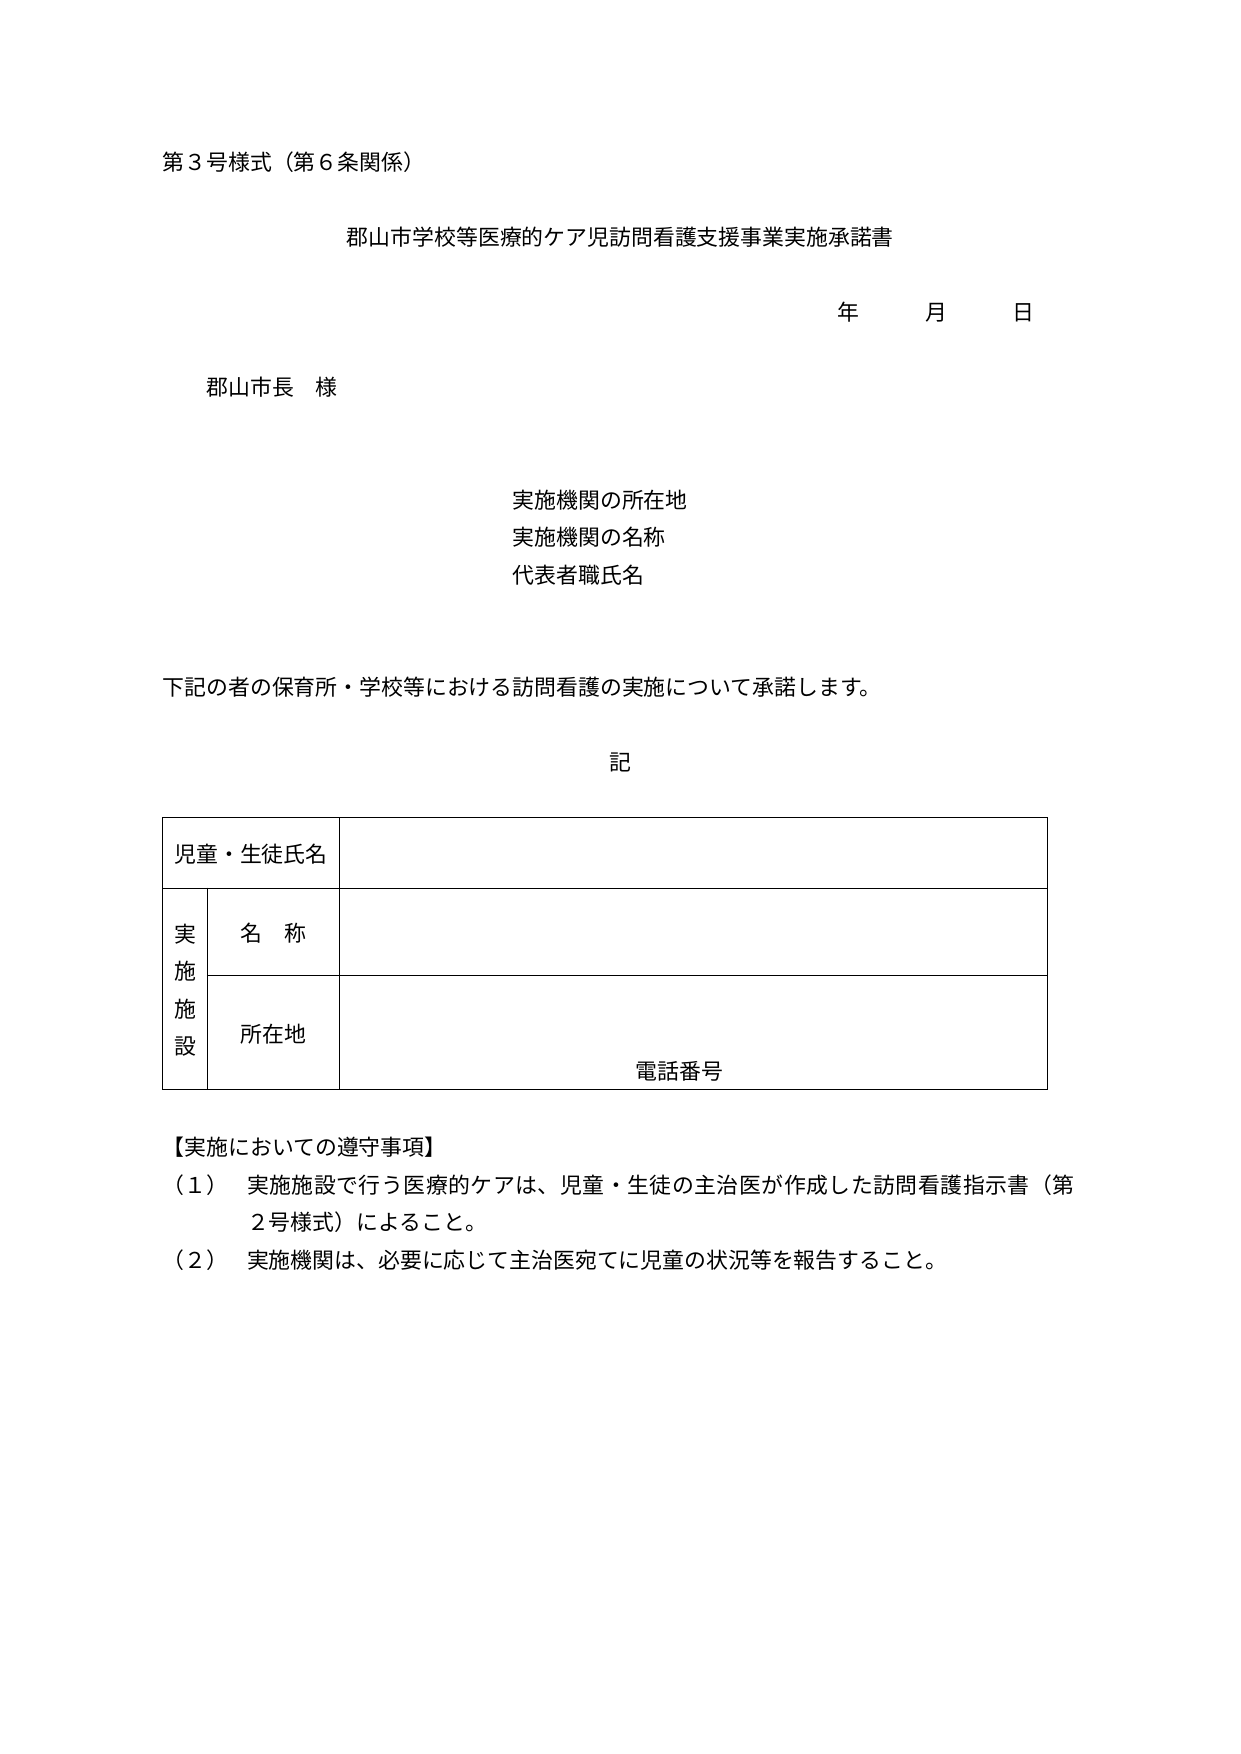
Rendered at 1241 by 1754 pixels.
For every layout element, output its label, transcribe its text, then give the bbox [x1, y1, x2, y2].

list 実施施設で行う医療的ケアは、児童・生徒の主治医が作成した訪問看護指示書（第２号様式）によること。 [162, 1165, 1078, 1240]
table_header [340, 818, 1047, 888]
table_cell [340, 889, 1047, 975]
table_cell 実施施設 [163, 889, 207, 1089]
subtitle 記 [162, 742, 1078, 780]
text 第３号様式（第６条関係） [162, 142, 1078, 180]
table_cell 名 称 [208, 889, 339, 975]
table_cell 所在地 [208, 976, 339, 1089]
text 郡山市学校等医療的ケア児訪問看護支援事業実施承諾書 [162, 217, 1078, 255]
text 実施機関の所在地 [162, 480, 1078, 517]
table_header 児童・生徒氏名 [163, 818, 339, 888]
text 郡山市長 様 [162, 367, 1078, 405]
table_cell 電話番号 [340, 976, 1047, 1089]
text 実施機関の名称 [162, 517, 1078, 555]
text 代表者職氏名 [162, 555, 1078, 592]
list 実施機関は、必要に応じて主治医宛てに児童の状況等を報告すること。 [162, 1240, 1078, 1277]
text 【実施においての遵守事項】 [162, 1127, 990, 1165]
text 年 月 日 [162, 292, 1034, 330]
text 下記の者の保育所・学校等における訪問看護の実施について承諾します。 [162, 667, 1078, 705]
